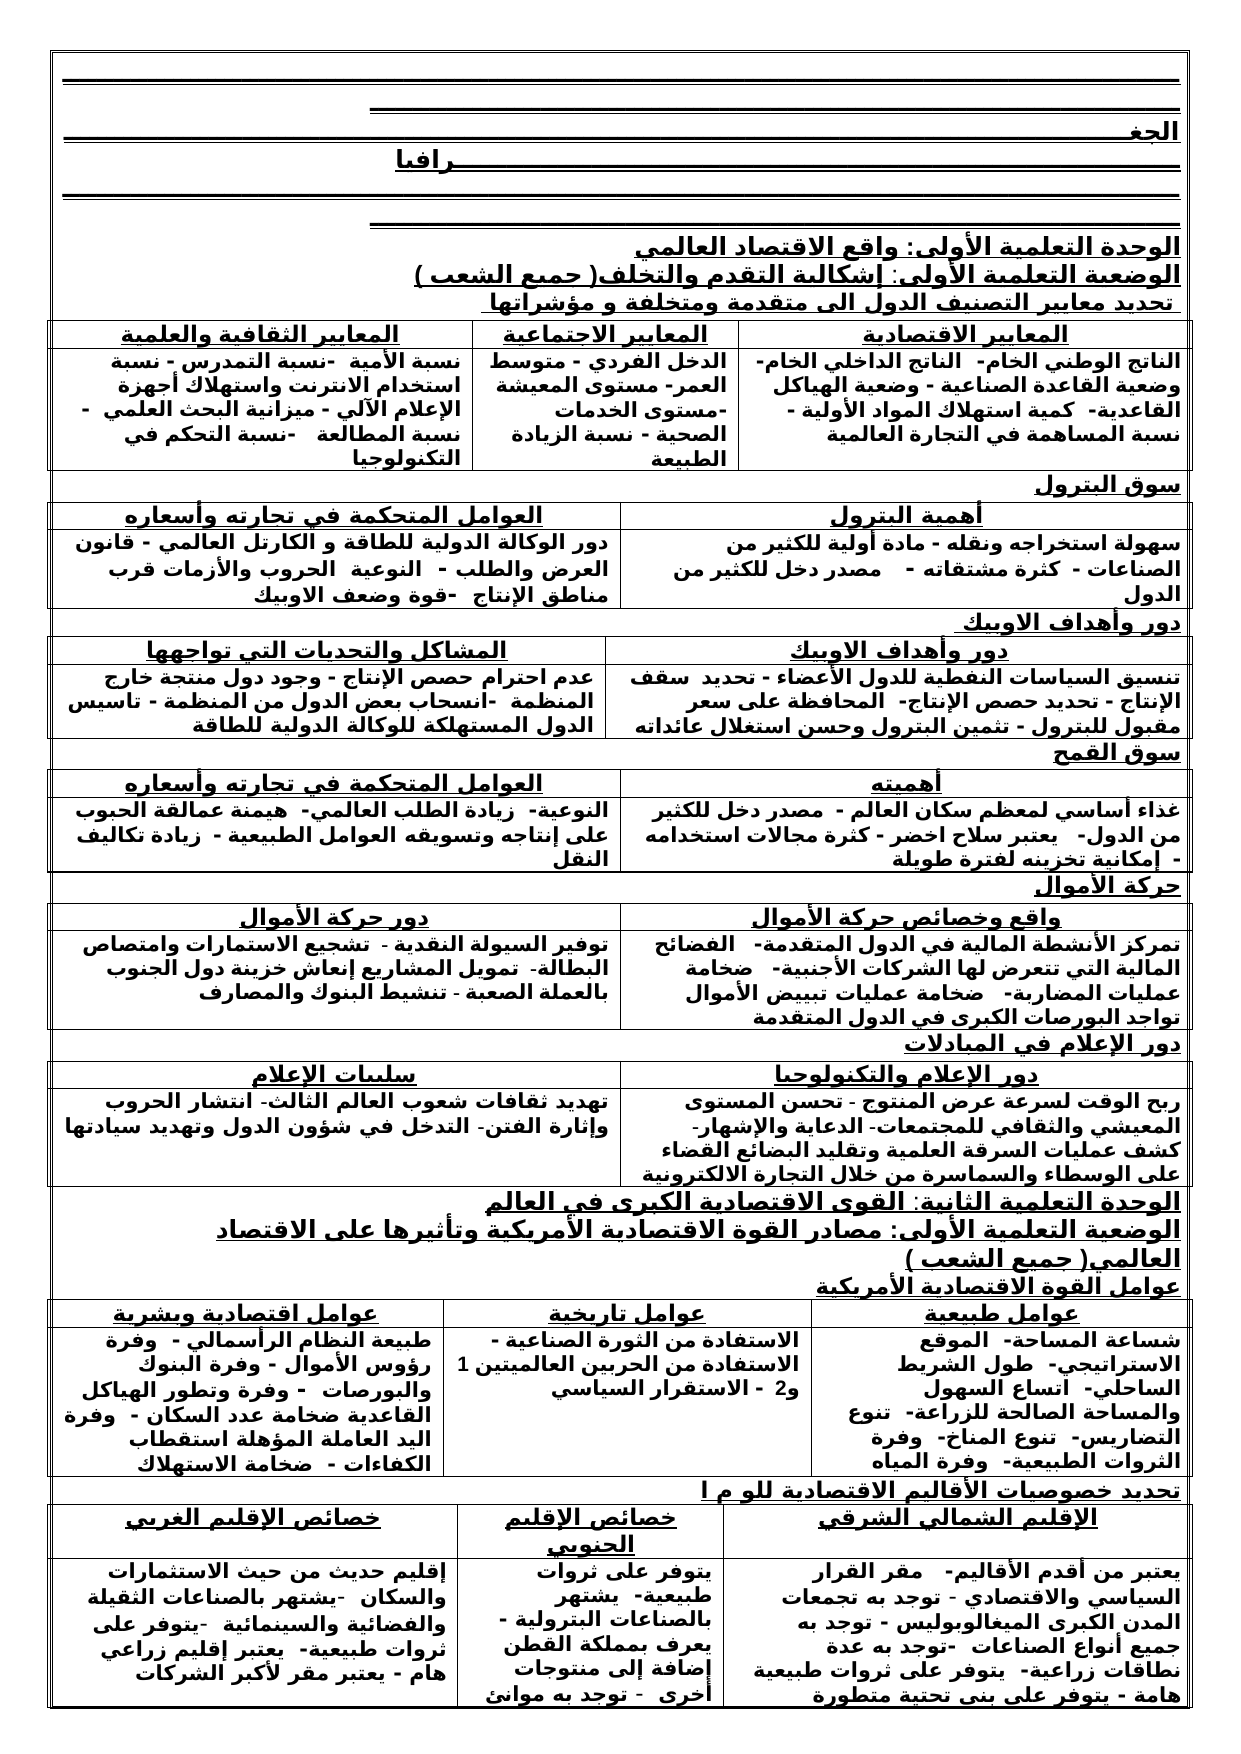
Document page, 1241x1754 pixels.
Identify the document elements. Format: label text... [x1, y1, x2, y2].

text عوامل القوة الاقتصادية الأمريكية [59, 1273, 1181, 1299]
title تحديد خصوصيات الأقاليم الاقتصادية للو م ا [67, 1477, 1181, 1503]
table_cell غذاء أساسي لمعظم سكان العالم - مصدر دخل للكثير من الدول- يعتبر سلاح اخضر - كثرة مجالات استخدامه - إمكانية تخزينه لفترة طويلة [621, 798, 1187, 871]
table_header خصائص الإقليم الغربي [53, 1505, 457, 1558]
text سوق البترول [59, 471, 1181, 498]
table_cell توفير السيولة النقدية - تشجيع الاستمارات وامتصاص البطالة- تمويل المشاريع إنعاش خزينة دول الجنوب بالعملة الصعبة - تنشيط البنوك والمصارف [53, 931, 620, 1029]
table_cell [724, 1559, 1187, 1706]
text دور الإعلام في المبادلات [59, 1030, 1181, 1057]
table_cell الدخل الفردي - متوسط العمر- مستوى المعيشة -مستوى الخدمات الصحية - نسبة الزيادة الطبيعة [473, 349, 738, 470]
table_header دور حركة الأموال [53, 904, 620, 930]
table_header المعايير الثقافية والعلمية [53, 321, 472, 347]
table_cell طبيعة النظام الرأسمالي - وفرة رؤوس الأموال - وفرة البنوك والبورصات - وفرة وتطور الهياكل القاعدية ضخامة عدد السكان - وفرة اليد العاملة المؤهلة استقطاب الكفاءات - ضخامة الاستهلاك [53, 1328, 443, 1476]
text ــــــــــــــــــــــــــــــــــــــــــــــــــــــــــــــــــــــــــــــــــــــــــــــــــــــــــــــــــــــــــــــــــــــــــــــــــــــــــــــــــــــــــــــــــــــــــــــــــــــــــــــــــــــــــــــــــ [59, 59, 1181, 117]
table_header المعايير الاقتصادية [739, 321, 1187, 347]
text سوق القمح [59, 739, 1181, 765]
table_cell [53, 1559, 457, 1706]
text الوحدة التعلمية الثانية: القوى الاقتصادية الكبرى في العالم [59, 1187, 1181, 1215]
table_cell شساعة المساحة- الموقع الاستراتيجي- طول الشريط الساحلي- اتساع السهول والمساحة الصالحة للزراعة- تنوع التضاريس- تنوع المناخ- وفرة الثروات الطبيعية- وفرة المياه [812, 1328, 1187, 1476]
table_cell تهديد ثقافات شعوب العالم الثالث- انتشار الحروب وإثارة الفتن- التدخل في شؤون الدول وتهديد سيادتها [53, 1089, 620, 1186]
table_header دور وأهداف الاوبيك [606, 637, 1187, 663]
table_cell الاستفادة من الثورة الصناعية - الاستفادة من الحربين العالميتين 1 و2 - الاستقرار السياسي [444, 1328, 811, 1476]
table_header عوامل طبيعية [812, 1300, 1187, 1327]
table_cell ربح الوقت لسرعة عرض المنتوج - تحسن المستوى المعيشي والثقافي للمجتمعات- الدعاية والإشهار- كشف عمليات السرقة العلمية وتقليد البضائع القضاء على الوسطاء والسماسرة من خلال التجارة الالكترونية [621, 1089, 1187, 1186]
table_cell النوعية- زيادة الطلب العالمي- هيمنة عمالقة الحبوب على إنتاجه وتسويقه العوامل الطبيعية - زيادة تكاليف النقل [53, 798, 620, 871]
text الوحدة التعلمية الأولى: واقع الاقتصاد العالمي [59, 232, 1181, 260]
text الوضعية التعلمية الأولى: إشكالية التقدم والتخلف( جميع الشعب ) [59, 260, 1181, 289]
text ــــــــــــــــــــــــــــــــــــــــــــــــــــــــــــــــــــــــــــــــــــــــــــــــــــــــــــــــــــــــــــــــــــــــــــــــــــــــــــــــــــــــــــــــــــــــــــــــــــــــــــــــــــــــــــــــــ [59, 174, 1181, 232]
table_header دور الإعلام والتكنولوجيا [621, 1062, 1187, 1088]
table_header عوامل تاريخية [444, 1300, 811, 1327]
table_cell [458, 1559, 723, 1706]
table_header عوامل اقتصادية وبشرية [53, 1300, 443, 1327]
table_header سلبيات الإعلام [53, 1062, 620, 1088]
text تحديد معايير التصنيف الدول الى متقدمة ومتخلفة و مؤشراتها [59, 289, 1181, 316]
text الجغــــــــــــــــــــــــــــــــــــــــــــــــــــــــــــــــــــــــــــــــــــــــــــــــــــــــــــــــــــــــــــــــــــــــــــــــــــــــــــــــــــــــــــــــــــــــــــــــــــــــــــــــــرافيا [59, 117, 1181, 174]
table_cell تنسيق السياسات النفطية للدول الأعضاء - تحديد سقف الإنتاج - تحديد حصص الإنتاج- المحافظة على سعر مقبول للبترول - تثمين البترول وحسن استغلال عائداته [606, 665, 1187, 738]
title دور وأهداف الاوبيك [59, 609, 1181, 636]
table_cell الناتج الوطني الخام- الناتج الداخلي الخام- وضعية القاعدة الصناعية - وضعية الهياكل القاعدية- كمية استهلاك المواد الأولية - نسبة المساهمة في التجارة العالمية [739, 349, 1187, 470]
table_cell عدم احترام حصص الإنتاج - وجود دول منتجة خارج المنظمة -انسحاب بعض الدول من المنظمة - تاسيس الدول المستهلكة للوكالة الدولية للطاقة [53, 665, 605, 738]
table_header الإقليم الشمالي الشرقي [724, 1505, 1187, 1558]
table_header العوامل المتحكمة في تجارته وأسعاره [53, 503, 620, 529]
table_header واقع وخصائص حركة الأموال [621, 904, 1187, 930]
table_header أهمية البترول [621, 503, 1187, 529]
text حركة الأموال [59, 873, 1181, 899]
table_header خصائص الإقليم الجنوبي [458, 1505, 723, 1558]
table_cell نسبة الأمية -نسبة التمدرس - نسبة استخدام الانترنت واستهلاك أجهزة الإعلام الآلي - ميزانية البحث العلمي -نسبة المطالعة -نسبة التحكم في التكنولوجيا [53, 349, 472, 470]
table_cell تمركز الأنشطة المالية في الدول المتقدمة- الفضائح المالية التي تتعرض لها الشركات الأجنبية- ضخامة عمليات المضاربة- ضخامة عمليات تبييض الأموال تواجد البورصات الكبرى في الدول المتقدمة [621, 931, 1187, 1029]
table_header المشاكل والتحديات التي تواجهها [53, 637, 605, 663]
table_header المعايير الاجتماعية [473, 321, 738, 347]
text الوضعية التعلمية الأولى: مصادر القوة الاقتصادية الأمريكية وتأثيرها على الاقتصاد العالمي( جميع الشعب ) [59, 1215, 1181, 1273]
table_cell سهولة استخراجه ونقله - مادة أولية للكثير من الصناعات - كثرة مشتقاته - مصدر دخل للكثير من الدول [621, 530, 1187, 608]
table_header العوامل المتحكمة في تجارته وأسعاره [53, 770, 620, 797]
table_cell دور الوكالة الدولية للطاقة و الكارتل العالمي - قانون العرض والطلب - النوعية الحروب والأزمات قرب مناطق الإنتاج -قوة وضعف الاوبيك [53, 530, 620, 608]
table_header أهميته [621, 770, 1187, 797]
